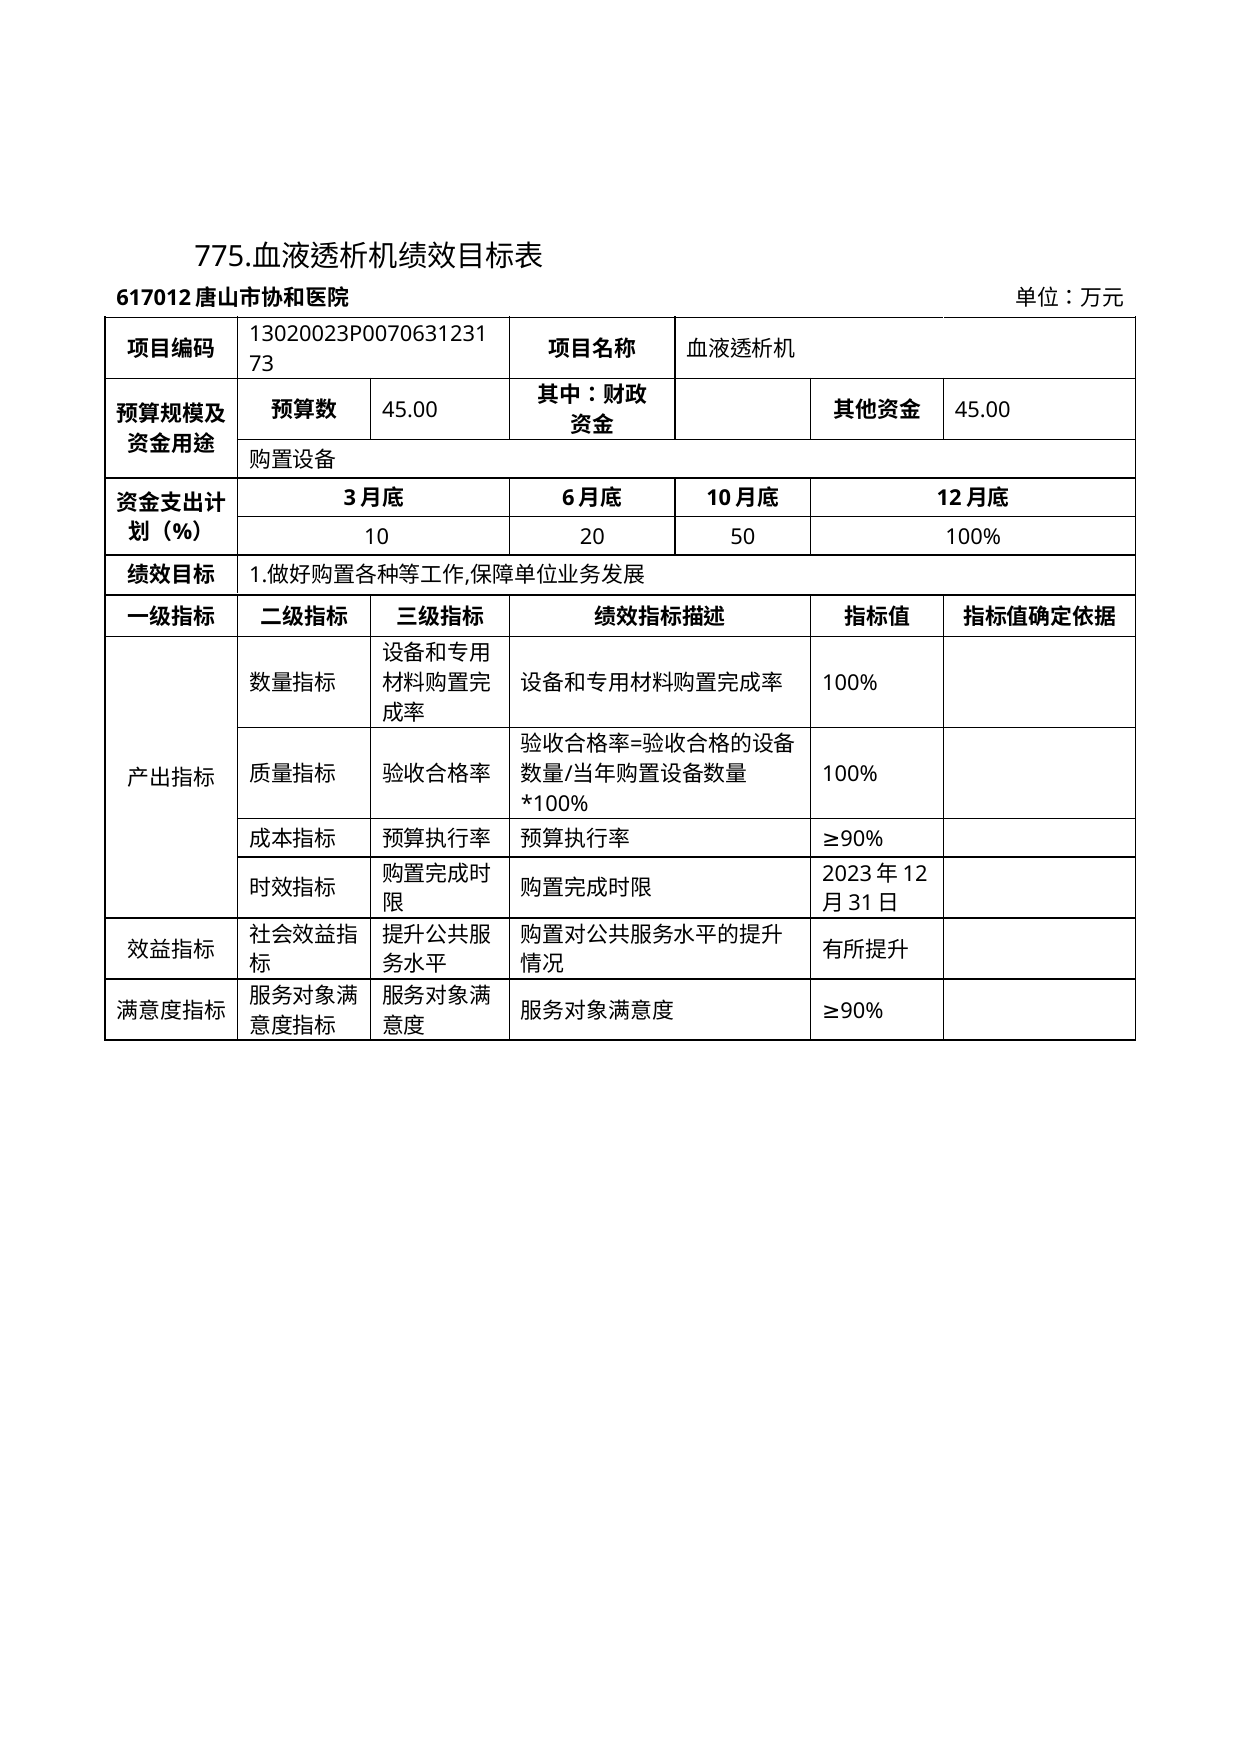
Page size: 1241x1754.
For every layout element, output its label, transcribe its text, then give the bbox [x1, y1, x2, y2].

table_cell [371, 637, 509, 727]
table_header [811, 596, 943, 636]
text 775.血液透析机绩效目标表 [136, 235, 1104, 275]
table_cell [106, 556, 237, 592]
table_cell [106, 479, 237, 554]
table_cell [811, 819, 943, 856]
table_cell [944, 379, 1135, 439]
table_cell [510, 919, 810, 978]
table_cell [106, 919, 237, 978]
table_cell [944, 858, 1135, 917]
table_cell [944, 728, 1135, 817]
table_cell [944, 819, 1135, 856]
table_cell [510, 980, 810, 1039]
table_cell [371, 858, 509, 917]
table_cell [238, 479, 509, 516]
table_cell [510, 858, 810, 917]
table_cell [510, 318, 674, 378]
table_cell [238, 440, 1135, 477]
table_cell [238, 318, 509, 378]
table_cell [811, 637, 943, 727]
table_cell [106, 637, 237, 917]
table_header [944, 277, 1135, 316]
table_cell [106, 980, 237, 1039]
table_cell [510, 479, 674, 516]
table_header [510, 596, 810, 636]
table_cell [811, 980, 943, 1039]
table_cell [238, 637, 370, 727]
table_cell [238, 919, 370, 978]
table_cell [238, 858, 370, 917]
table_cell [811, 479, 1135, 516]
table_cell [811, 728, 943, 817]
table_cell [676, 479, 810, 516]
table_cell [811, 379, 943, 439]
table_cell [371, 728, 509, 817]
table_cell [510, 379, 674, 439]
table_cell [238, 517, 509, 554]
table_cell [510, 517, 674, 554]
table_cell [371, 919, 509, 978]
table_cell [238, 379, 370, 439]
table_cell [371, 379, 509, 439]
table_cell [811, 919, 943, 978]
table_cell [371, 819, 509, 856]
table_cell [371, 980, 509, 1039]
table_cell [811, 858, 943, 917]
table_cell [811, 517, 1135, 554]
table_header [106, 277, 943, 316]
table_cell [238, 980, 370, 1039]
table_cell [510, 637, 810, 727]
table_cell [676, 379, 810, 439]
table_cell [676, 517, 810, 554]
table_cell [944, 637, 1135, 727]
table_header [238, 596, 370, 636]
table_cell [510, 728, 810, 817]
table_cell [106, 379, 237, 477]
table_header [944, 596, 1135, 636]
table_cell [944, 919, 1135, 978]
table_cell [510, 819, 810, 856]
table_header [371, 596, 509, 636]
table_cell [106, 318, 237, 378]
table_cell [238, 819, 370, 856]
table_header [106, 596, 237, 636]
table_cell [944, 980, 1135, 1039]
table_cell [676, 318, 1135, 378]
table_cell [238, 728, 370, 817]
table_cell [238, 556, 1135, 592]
